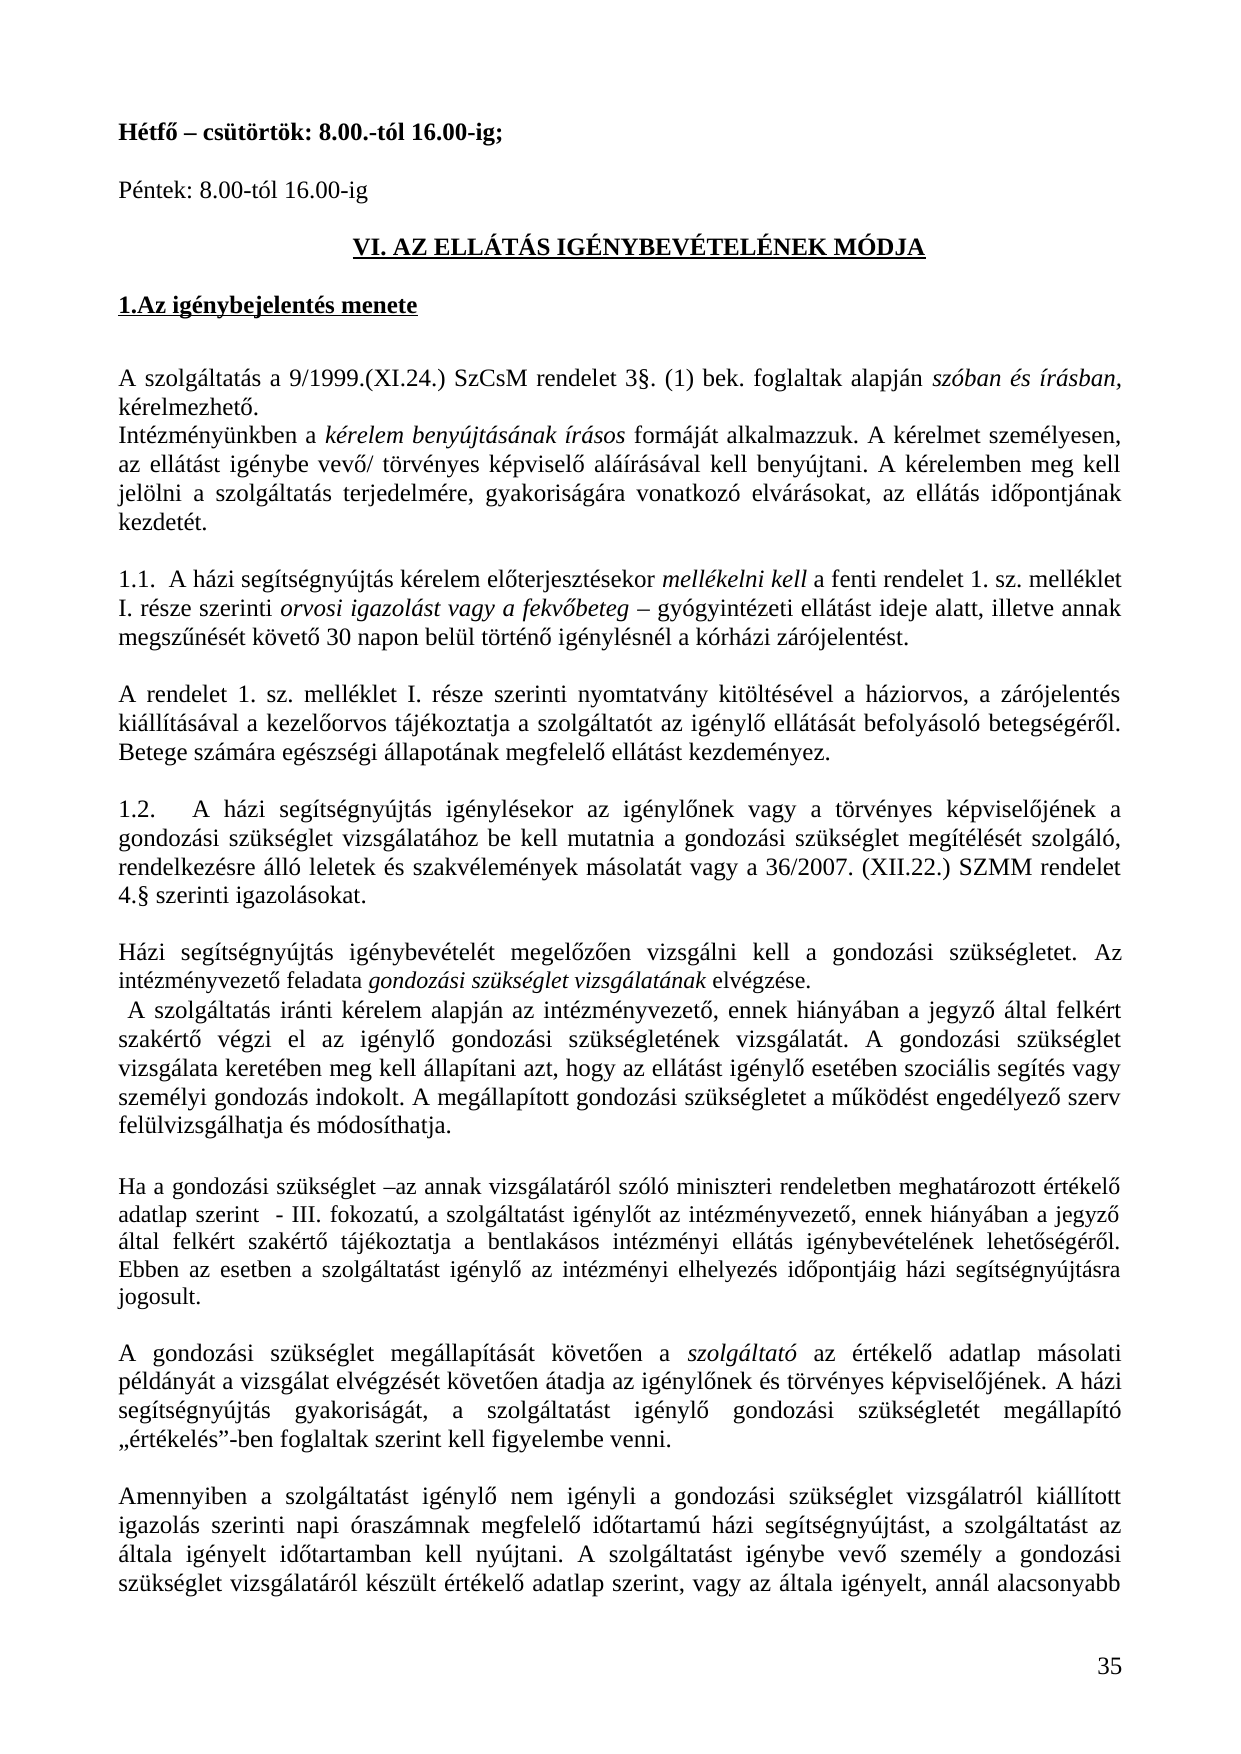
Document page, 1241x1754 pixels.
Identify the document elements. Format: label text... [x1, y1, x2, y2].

text A szolgáltatás iránti kérelem alapján az intézményvezető, ennek hiányában a jegyző által felkért szakértő végzi el az igénylő gondozási szükségletének vizsgálatát. A gondozási szükséglet vizsgálata keretében meg kell állapítani azt, hogy az ellátást igénylő esetében szociális segítés vagy személyi gondozás indokolt. A megállapított gondozási szükségletet a működést engedélyező szerv felülvizsgálhatja és módosíthatja. [118, 995, 1122, 1139]
text Péntek: 8.00-tól 16.00-ig [118, 175, 1122, 204]
text 1.Az igénybejelentés menete [118, 290, 1122, 319]
text Hétfő – csütörtök: 8.00.-tól 16.00-ig; [118, 117, 1122, 146]
list A házi segítségnyújtás igénylésekor az igénylőnek vagy a törvényes képviselőjének a gondozási szükséglet vizsgálatához be kell mutatnia a gondozási szükséglet megítélését szolgáló, rendelkezésre álló leletek és szakvélemények másolatát vagy a 36/2007. (XII.22.) SZMM rendelet 4.§ szerinti igazolásokat. [118, 794, 1122, 909]
list 1.1. A házi segítségnyújtás kérelem előterjesztésekor mellékelni kell a fenti rendelet 1. sz. melléklet I. része szerinti orvosi igazolást vagy a fekvőbeteg – gyógyintézeti ellátást ideje alatt, illetve annak megszűnését követő 30 napon belül történő igénylésnél a kórházi zárójelentést. [118, 564, 1122, 651]
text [118, 1481, 1122, 1596]
list Ha a gondozási szükséglet –az annak vizsgálatáról szóló miniszteri rendeletben meghatározott értékelő adatlap szerint - III. fokozatú, a szolgáltatást igénylőt az intézményvezető, ennek hiányában a jegyző által felkért szakértő tájékoztatja a bentlakásos intézményi ellátás igénybevételének lehetőségéről. Ebben az esetben a szolgáltatást igénylő az intézményi elhelyezés időpontjáig házi segítségnyújtásra jogosult. [118, 1172, 1122, 1310]
list A szolgáltatás a 9/1999.(XI.24.) SzCsM rendelet 3§. (1) bek. foglaltak alapján szóban és írásban, kérelmezhető. [118, 363, 1122, 421]
list Intézményünkben a kérelem benyújtásának írásos formáját alkalmazzuk. A kérelmet személyesen, az ellátást igénybe vevő/ törvényes képviselő aláírásával kell benyújtani. A kérelemben meg kell jelölni a szolgáltatás terjedelmére, gyakoriságára vonatkozó elvárásokat, az ellátás időpontjának kezdetét. [118, 421, 1122, 536]
list A rendelet 1. sz. melléklet I. része szerinti nyomtatvány kitöltésével a háziorvos, a zárójelentés kiállításával a kezelőorvos tájékoztatja a szolgáltatót az igénylő ellátását befolyásoló betegségéről. Betege számára egészségi állapotának megfelelő ellátást kezdeményez. [118, 679, 1122, 766]
text A gondozási szükséglet megállapítását követően a szolgáltató az értékelő adatlap másolati példányát a vizsgálat elvégzését követően átadja az igénylőnek és törvényes képviselőjének. A házi segítségnyújtás gyakoriságát, a szolgáltatást igénylő gondozási szükségletét megállapító „értékelés”-ben foglaltak szerint kell figyelembe venni. [118, 1338, 1122, 1453]
text Házi segítségnyújtás igénybevételét megelőzően vizsgálni kell a gondozási szükségletet. Az intézményvezető feladata gondozási szükséglet vizsgálatának elvégzése. [118, 937, 1122, 993]
text VI. AZ ELLÁTÁS IGÉNYBEVÉTELÉNEK MÓDJA [156, 232, 1122, 261]
